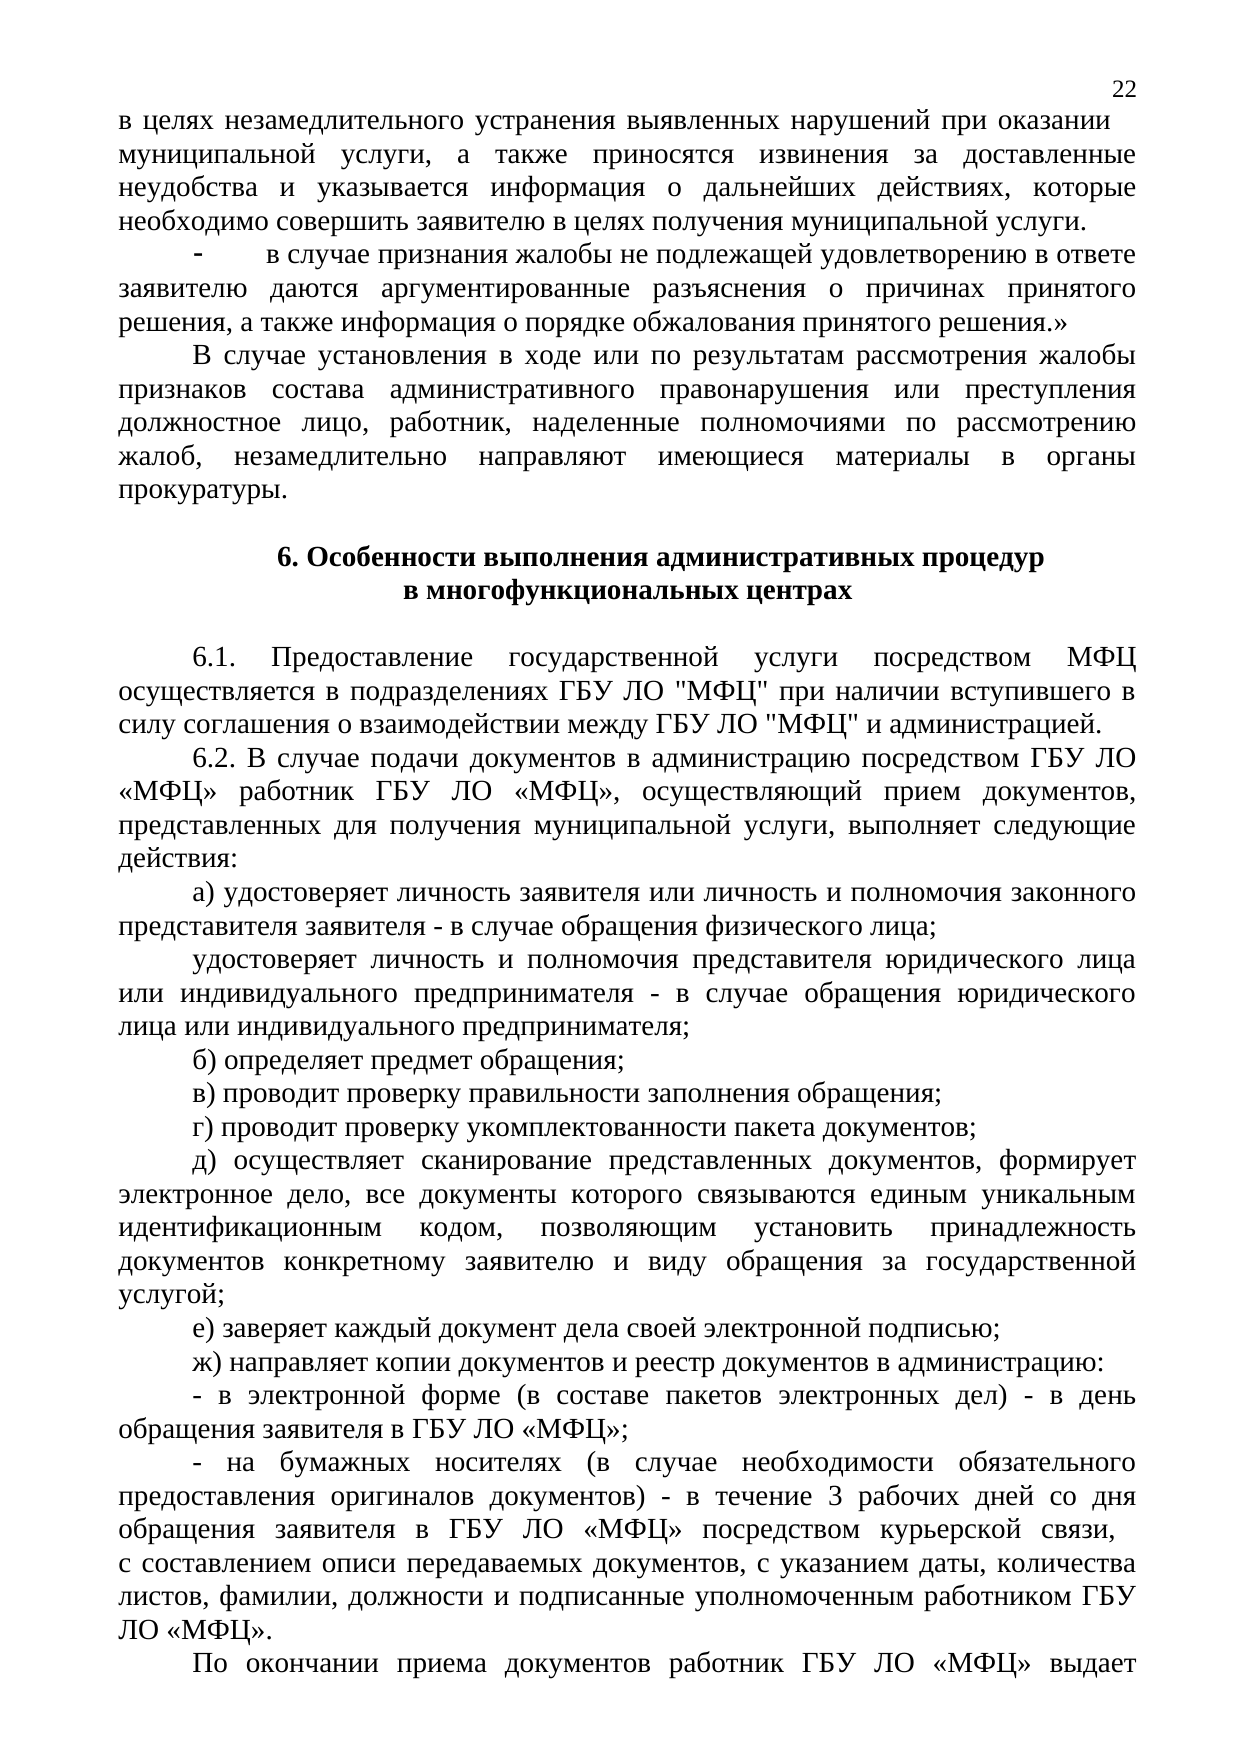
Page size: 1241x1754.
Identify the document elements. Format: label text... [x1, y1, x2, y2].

text 6.1. Предоставление государственной услуги посредством МФЦ осуществляется в подразделениях ГБУ ЛО "МФЦ" при наличии вступившего в силу соглашения о взаимодействии между ГБУ ЛО "МФЦ" и администрацией. [118, 639, 1137, 740]
text 6.2. В случае подачи документов в администрацию посредством ГБУ ЛО «МФЦ» работник ГБУ ЛО «МФЦ», осуществляющий прием документов, представленных для получения муниципальной услуги, выполняет следующие действия: [118, 740, 1137, 874]
text - на бумажных носителях (в случае необходимости обязательного предоставления оригиналов документов) - в течение 3 рабочих дней со дня обращения заявителя в ГБУ ЛО «МФЦ» посредством курьерской связи, с составлением описи передаваемых документов, с указанием даты, количества листов, фамилии, должности и подписанные уполномоченным работником ГБУ ЛО «МФЦ». [118, 1444, 1137, 1646]
text В случае установления в ходе или по результатам рассмотрения жалобы признаков состава административного правонарушения или преступления должностное лицо, работник, наделенные полномочиями по рассмотрению жалоб, незамедлительно направляют имеющиеся материалы в органы прокуратуры. [118, 337, 1137, 505]
text г) проводит проверку укомплектованности пакета документов; [118, 1109, 1137, 1142]
text д) осуществляет сканирование представленных документов, формирует электронное дело, все документы которого связываются единым уникальным идентификационным кодом, позволяющим установить принадлежность документов конкретному заявителю и виду обращения за государственной услугой; [118, 1142, 1137, 1310]
list в случае признания жалобы не подлежащей удовлетворению в ответе заявителю даются аргументированные разъяснения о причинах принятого решения, а также информация о порядке обжалования принятого решения.» [118, 237, 1137, 337]
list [118, 102, 1137, 237]
text е) заверяет каждый документ дела своей электронной подписью; [118, 1310, 1137, 1344]
text а) удостоверяет личность заявителя или личность и полномочия законного представителя заявителя - в случае обращения физического лица; [118, 874, 1137, 941]
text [118, 1646, 1137, 1679]
text - в электронной форме (в составе пакетов электронных дел) - в день обращения заявителя в ГБУ ЛО «МФЦ»; [118, 1377, 1137, 1444]
text удостоверяет личность и полномочия представителя юридического лица или индивидуального предпринимателя - в случае обращения юридического лица или индивидуального предпринимателя; [118, 941, 1137, 1042]
text в) проводит проверку правильности заполнения обращения; [118, 1075, 1137, 1109]
text б) определяет предмет обращения; [118, 1042, 1137, 1075]
text ж) направляет копии документов и реестр документов в администрацию: [118, 1344, 1137, 1377]
text 6. Особенности выполнения административных процедур в многофункциональных центрах [118, 539, 1137, 606]
